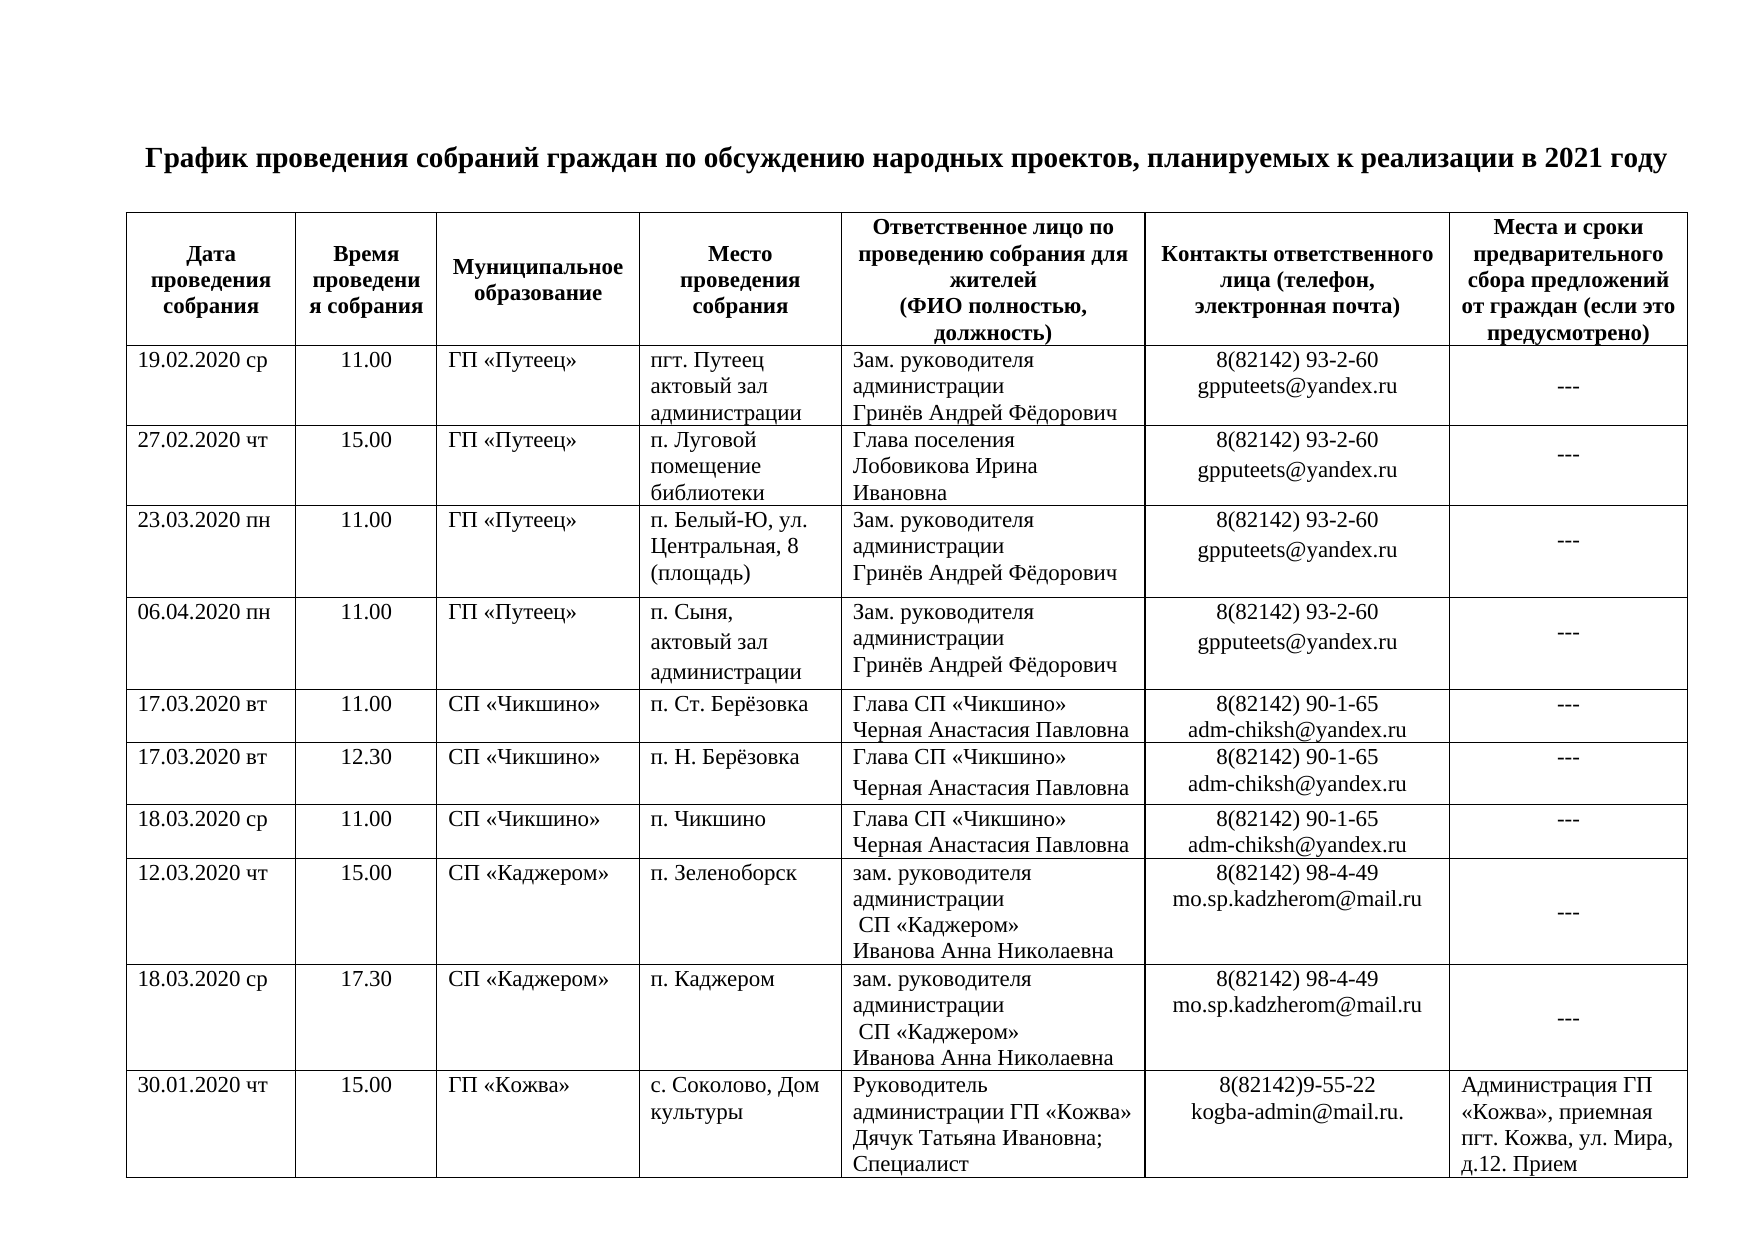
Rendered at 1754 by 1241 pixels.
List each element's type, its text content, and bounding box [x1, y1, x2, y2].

table_cell ГП «Путеец» [437, 506, 639, 597]
table_cell зам. руководителя администрации СП «Каджером» Иванова Анна Николаевна [842, 859, 1144, 964]
table_cell 17.03.2020 вт [127, 743, 295, 804]
table_cell 8(82142) 93-2-60 gpputeets@yandex.ru [1146, 598, 1449, 688]
table_cell 8(82142) 93-2-60 gpputeets@yandex.ru [1146, 346, 1449, 425]
table_header Места и сроки предварительного сбора предложений от граждан (если это предусмотрено) [1450, 213, 1687, 345]
table_cell Зам. руководителя администрации Гринёв Андрей Фёдорович [842, 346, 1144, 425]
table_cell 8(82142)9-55-22 kogba-admin@mail.ru. [1146, 1071, 1449, 1177]
table_header Муниципальное образование [437, 213, 639, 345]
table_cell ГП «Путеец» [437, 346, 639, 425]
table_cell СП «Каджером» [437, 965, 639, 1070]
table_cell 30.01.2020 чт [127, 1071, 295, 1177]
table_header Дата проведения собрания [127, 213, 295, 345]
table_cell --- [1450, 690, 1687, 742]
table_cell 12.03.2020 чт [127, 859, 295, 964]
table_cell п. Н. Берёзовка [640, 743, 841, 804]
table_cell Глава СП «Чикшино» Черная Анастасия Павловна [842, 690, 1144, 742]
table_cell Глава СП «Чикшино» Черная Анастасия Павловна [842, 743, 1144, 804]
table_cell п. Каджером [640, 965, 841, 1070]
table_cell Руководитель администрации ГП «Кожва» Дячук Татьяна Ивановна; Специалист Попова Светлана Николаевна [842, 1071, 1144, 1177]
table_cell 18.03.2020 ср [127, 965, 295, 1070]
table_cell 18.03.2020 ср [127, 805, 295, 857]
table_cell СП «Чикшино» [437, 690, 639, 742]
table_cell 19.02.2020 ср [127, 346, 295, 425]
table_cell с. Соколово, Дом культуры [640, 1071, 841, 1177]
table_cell 11.00 [296, 805, 436, 857]
table_cell Глава СП «Чикшино» Черная Анастасия Павловна [842, 805, 1144, 857]
table_cell ГП «Путеец» [437, 426, 639, 505]
table_cell 11.00 [296, 598, 436, 688]
table_cell СП «Чикшино» [437, 805, 639, 857]
table_cell 8(82142) 98-4-49 mo.sp.kadzherom@mail.ru [1146, 965, 1449, 1070]
table_cell Зам. руководителя администрации Гринёв Андрей Фёдорович [842, 506, 1144, 597]
table_cell 27.02.2020 чт [127, 426, 295, 505]
table_cell 17.30 [296, 965, 436, 1070]
table_cell 11.00 [296, 690, 436, 742]
table_header Контакты ответственного лица (телефон, электронная почта) [1146, 213, 1449, 345]
table_cell 15.00 [296, 859, 436, 964]
table_cell --- [1450, 965, 1687, 1070]
table_cell --- [1450, 598, 1687, 688]
table_cell 8(82142) 93-2-60 gpputeets@yandex.ru [1146, 506, 1449, 597]
table_header Ответственное лицо по проведению собрания для жителей (ФИО полностью, должность) [842, 213, 1144, 345]
table_cell --- [1450, 743, 1687, 804]
table_header Время проведения собрания [296, 213, 436, 345]
table_cell 23.03.2020 пн [127, 506, 295, 597]
table_cell --- [1450, 426, 1687, 505]
table_cell --- [1450, 805, 1687, 857]
table_cell 8(82142) 90-1-65 adm-chiksh@yandex.ru [1146, 690, 1449, 742]
table_cell --- [1450, 346, 1687, 425]
table_cell СП «Чикшино» [437, 743, 639, 804]
table_cell 15.00 [296, 426, 436, 505]
table_cell 15.00 [296, 1071, 436, 1177]
table_cell пгт. Путеец актовый зал администрации [640, 346, 841, 425]
table_cell 06.04.2020 пн [127, 598, 295, 688]
table_cell СП «Каджером» [437, 859, 639, 964]
table_cell зам. руководителя администрации СП «Каджером» Иванова Анна Николаевна [842, 965, 1144, 1070]
table_header Место проведения собрания [640, 213, 841, 345]
table_cell --- [1450, 506, 1687, 597]
table_cell 12.30 [296, 743, 436, 804]
table_cell Зам. руководителя администрации Гринёв Андрей Фёдорович [842, 598, 1144, 688]
table_cell п. Ст. Берёзовка [640, 690, 841, 742]
table_cell Глава поселения Лобовикова Ирина Ивановна [842, 426, 1144, 505]
table_cell 11.00 [296, 506, 436, 597]
table_cell п. Чикшино [640, 805, 841, 857]
text График проведения собраний граждан по обсуждению народных проектов, планируемых к реализации в 2021 году [118, 140, 1695, 174]
table_cell 17.03.2020 вт [127, 690, 295, 742]
table_cell ГП «Путеец» [437, 598, 639, 688]
table_cell п. Зеленоборск [640, 859, 841, 964]
table_cell 8(82142) 90-1-65 adm-chiksh@yandex.ru [1146, 805, 1449, 857]
table_cell 8(82142) 98-4-49 mo.sp.kadzherom@mail.ru [1146, 859, 1449, 964]
table_cell ГП «Кожва» [437, 1071, 639, 1177]
table_cell п. Луговой помещение библиотеки [640, 426, 841, 505]
table_cell --- [1450, 859, 1687, 964]
table_cell 8(82142) 93-2-60 gpputeets@yandex.ru [1146, 426, 1449, 505]
table_cell п. Сыня, актовый зал администрации [640, 598, 841, 688]
table_cell 8(82142) 90-1-65 adm-chiksh@yandex.ru [1146, 743, 1449, 804]
table_cell 11.00 [296, 346, 436, 425]
table_cell п. Белый-Ю, ул. Центральная, 8 (площадь) [640, 506, 841, 597]
